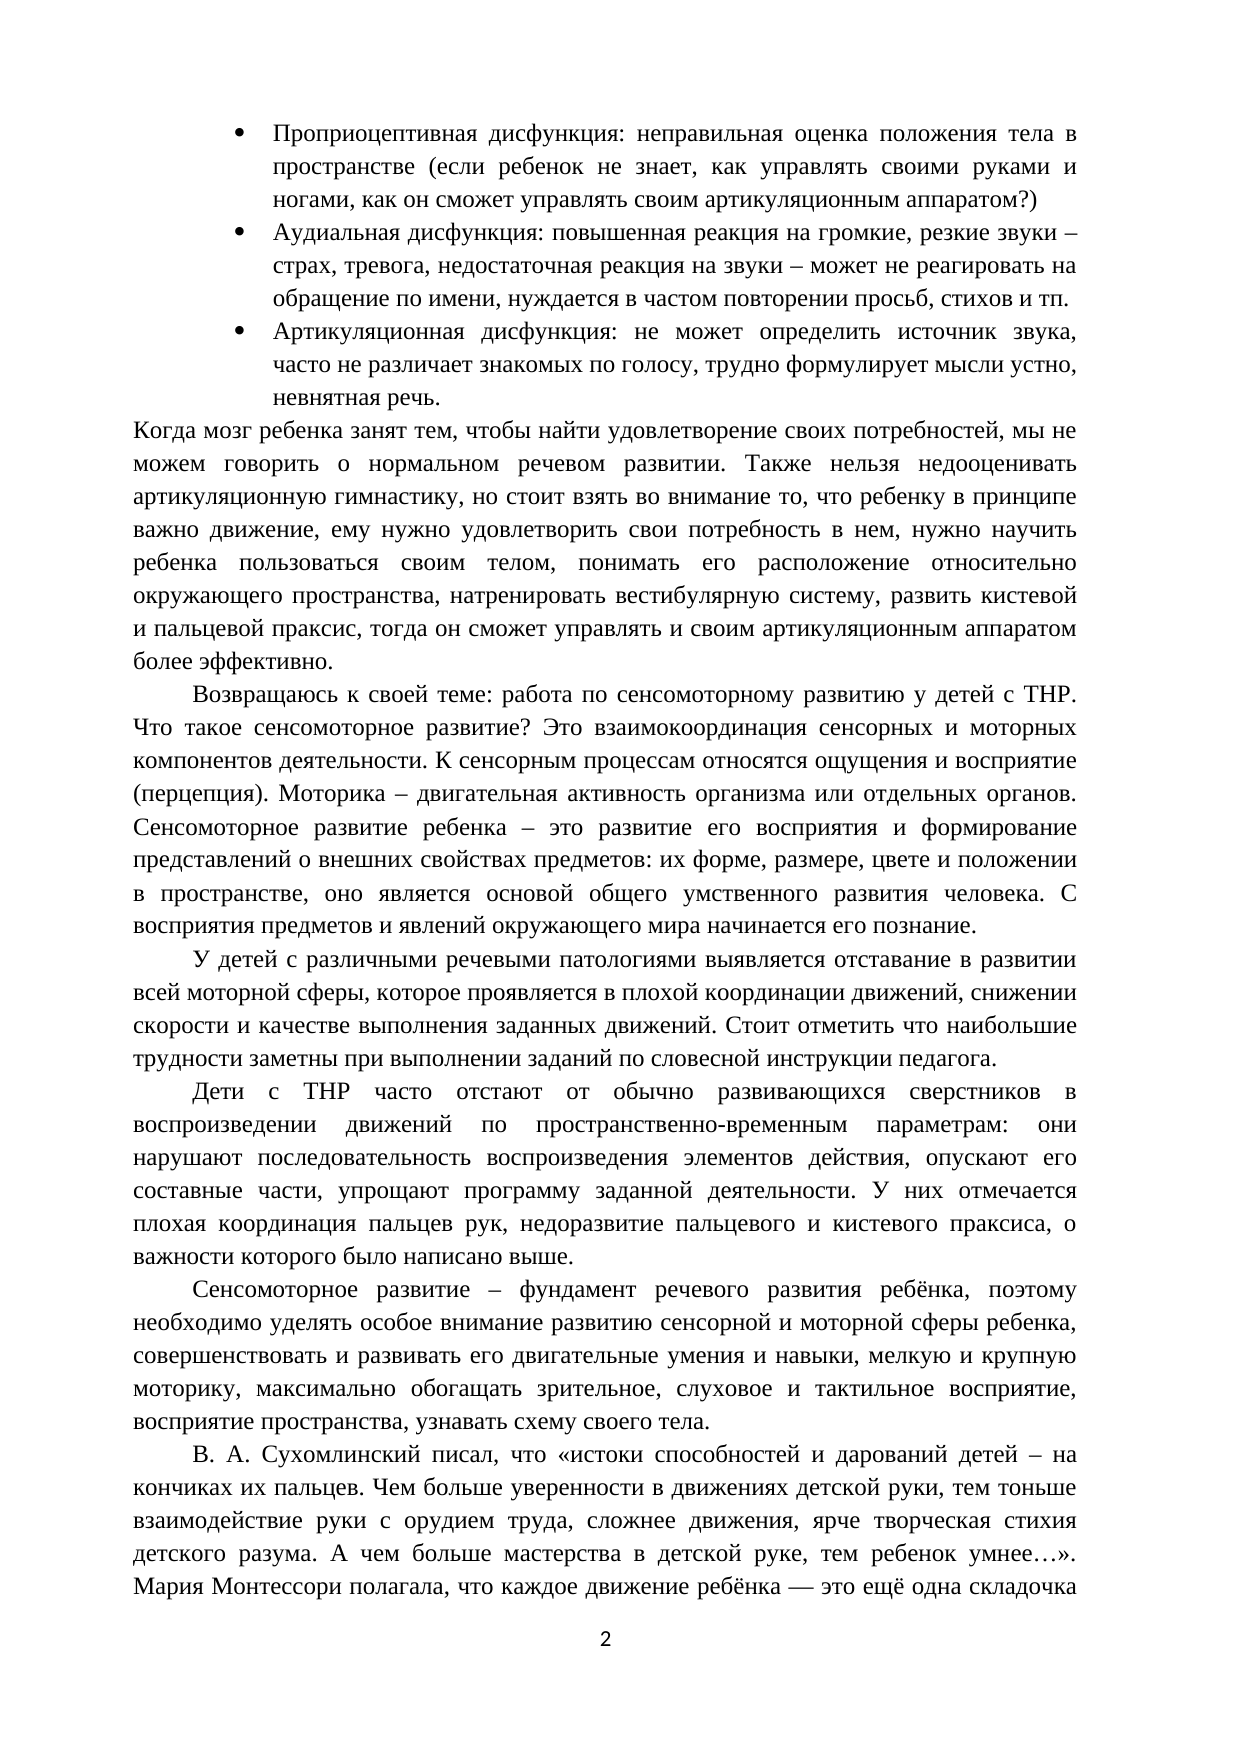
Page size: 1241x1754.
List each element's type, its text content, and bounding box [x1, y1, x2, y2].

text Сенсомоторное развитие – фундамент речевого развития ребёнка, поэтому необходимо уделять особое внимание развитию сенсорной и моторной сферы ребенка, совершенствовать и развивать его двигательные умения и навыки, мелкую и крупную моторику, максимально обогащать зрительное, слуховое и тактильное восприятие, восприятие пространства, узнавать схему своего тела. [133, 1274, 1078, 1435]
text У детей с различными речевыми патологиями выявляется отставание в развитии всей моторной сферы, которое проявляется в плохой координации движений, снижении скорости и качестве выполнения заданных движений. Стоит отметить что наибольшие трудности заметны при выполнении заданий по словесной инструкции педагога. [133, 944, 1078, 1071]
list Артикуляционная дисфункция: не может определить источник звука, часто не различает знакомых по голосу, трудно формулирует мысли устно, невнятная речь. [235, 316, 1078, 411]
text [133, 1439, 1078, 1600]
text Дети с ТНР часто отстают от обычно развивающихся сверстников в воспроизведении движений по пространственно-временным параметрам: они нарушают последовательность воспроизведения элементов действия, опускают его составные части, упрощают программу заданной деятельности. У них отмечается плохая координация пальцев рук, недоразвитие пальцевого и кистевого праксиса, о важности которого было написано выше. [133, 1076, 1078, 1269]
text Когда мозг ребенка занят тем, чтобы найти удовлетворение своих потребностей, мы не можем говорить о нормальном речевом развитии. Также нельзя недооценивать артикуляционную гимнастику, но стоит взять во внимание то, что ребенку в принципе важно движение, ему нужно удовлетворить свои потребность в нем, нужно научить ребенка пользоваться своим телом, понимать его расположение относительно окружающего пространства, натренировать вестибулярную систему, развить кистевой и пальцевой праксис, тогда он сможет управлять и своим артикуляционным аппаратом более эффективно. [133, 415, 1078, 675]
list Аудиальная дисфункция: повышенная реакция на громкие, резкие звуки – страх, тревога, недостаточная реакция на звуки – может не реагировать на обращение по имени, нуждается в частом повторении просьб, стихов и тп. [235, 217, 1078, 312]
text Возвращаюсь к своей теме: работа по сенсомоторному развитию у детей с ТНР. Что такое сенсомоторное развитие? Это взаимокоординация сенсорных и моторных компонентов деятельности. К сенсорным процессам относятся ощущения и восприятие (перцепция). Моторика – двигательная активность организма или отдельных органов. Сенсомоторное развитие ребенка – это развитие его восприятия и формирование представлений о внешних свойствах предметов: их форме, размере, цвете и положении в пространстве, оно является основой общего умственного развития человека. С восприятия предметов и явлений окружающего мира начинается его познание. [133, 679, 1078, 939]
list Проприоцептивная дисфункция: неправильная оценка положения тела в пространстве (если ребенок не знает, как управлять своими руками и ногами, как он сможет управлять своим артикуляционным аппаратом?) [235, 118, 1078, 213]
